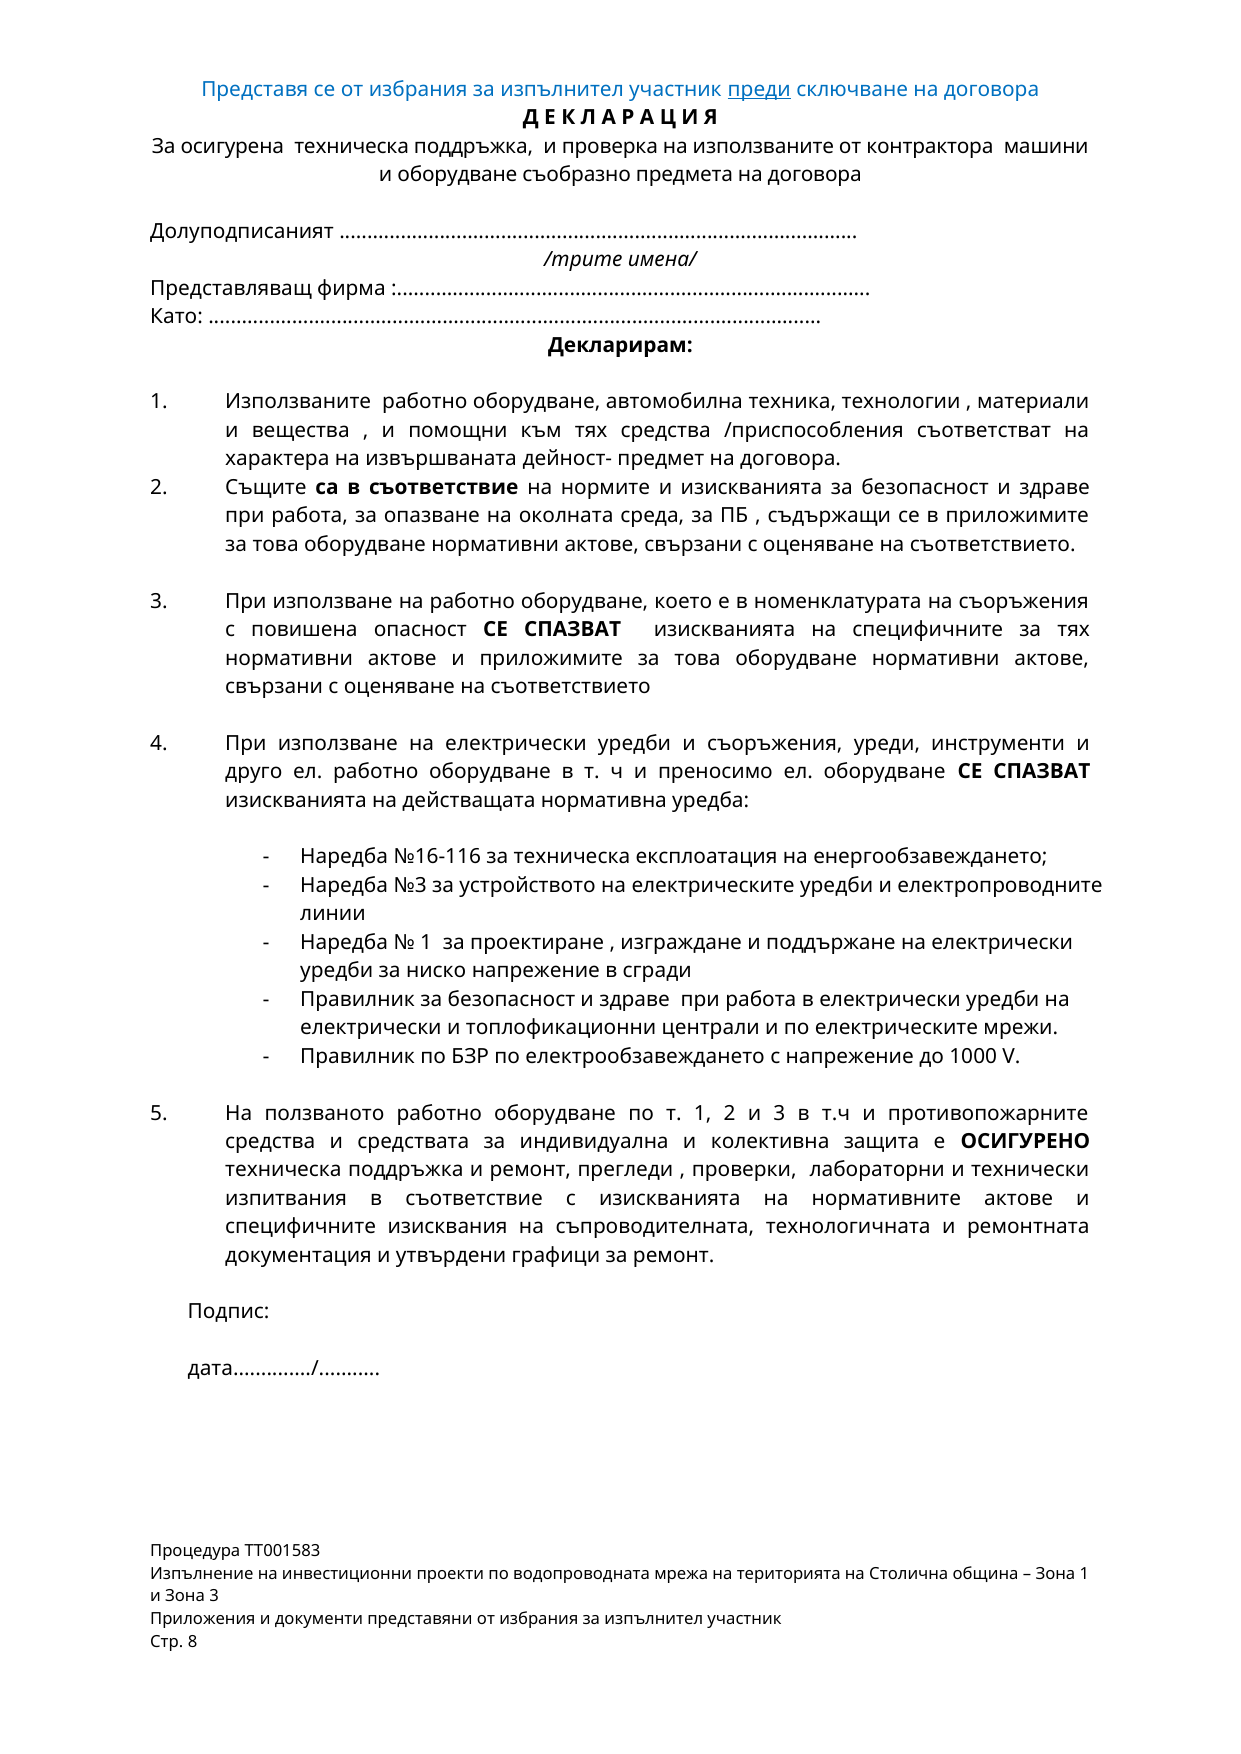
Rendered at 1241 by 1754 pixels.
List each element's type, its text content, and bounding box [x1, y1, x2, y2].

title Д Е К Л А Р А Ц И Я [150, 102, 1090, 131]
text дата............../........... [187, 1353, 1090, 1382]
title Като: .............................................................................................................. [150, 301, 1090, 330]
title Долуподписаният ............................................................................................. [150, 216, 1090, 244]
title За осигурена техническа поддръжка, и проверка на използваните от контрактора машини и оборудване съобразно предмета на договора [150, 131, 1090, 188]
list Правилник за безопасност и здраве при работа в електрически уредби на електрически и топлофикационни централи и по електрическите мрежи. [262, 984, 1090, 1041]
list Наредба № 1 за проектиране , изграждане и поддържане на електрически уредби за ниско напрежение в сгради [262, 927, 1125, 984]
list На ползваното работно оборудване по т. 1, 2 и 3 в т.ч и противопожарните средства и средствата за индивидуална и колективна защита е ОСИГУРЕНО техническа поддръжка и ремонт, прегледи , проверки, лабораторни и технически изпитвания в съответствие с изискванията на нормативните актове и специфичните изисквания на съпроводителната, технологичната и ремонтната документация и утвърдени графици за ремонт. [150, 1098, 1090, 1268]
list Наредба №3 за устройството на електрическите уредби и електропроводните линии [262, 870, 1137, 927]
list При използване на работно оборудване, което е в номенклатурата на съоръжения с повишена опасност СЕ СПАЗВАТ изискванията на специфичните за тях нормативни актове и приложимите за това оборудване нормативни актове, свързани с оценяване на съответствието [150, 586, 1090, 699]
text Подпис: [187, 1297, 1090, 1325]
list Наредба №16-116 за техническа експлоатация на енергообзавеждането; [262, 842, 1090, 870]
list Същите са в съответствие на нормите и изискванията за безопасност и здраве при работа, за опазване на околната среда, за ПБ , съдържащи се в приложимите за това оборудване нормативни актове, свързани с оценяване на съответствието. [150, 472, 1090, 557]
list Използваните работно оборудване, автомобилна техника, технологии , материали и вещества , и помощни към тях средства /приспособления съответстват на характера на извършваната дейност- предмет на договора. [150, 387, 1090, 472]
list Правилник по БЗР по електрообзавеждането с напрежение до 1000 V. [262, 1041, 1090, 1069]
list При използване на електрически уредби и съоръжения, уреди, инструменти и друго ел. работно оборудване в т. ч и преносимо ел. оборудване СЕ СПАЗВАТ изискванията на действащата нормативна уредба: [150, 728, 1090, 813]
title /трите имена/ [150, 244, 1090, 273]
text Декларирам: [150, 330, 1090, 358]
title Представляващ фирма :..................................................................................... [150, 273, 1090, 301]
